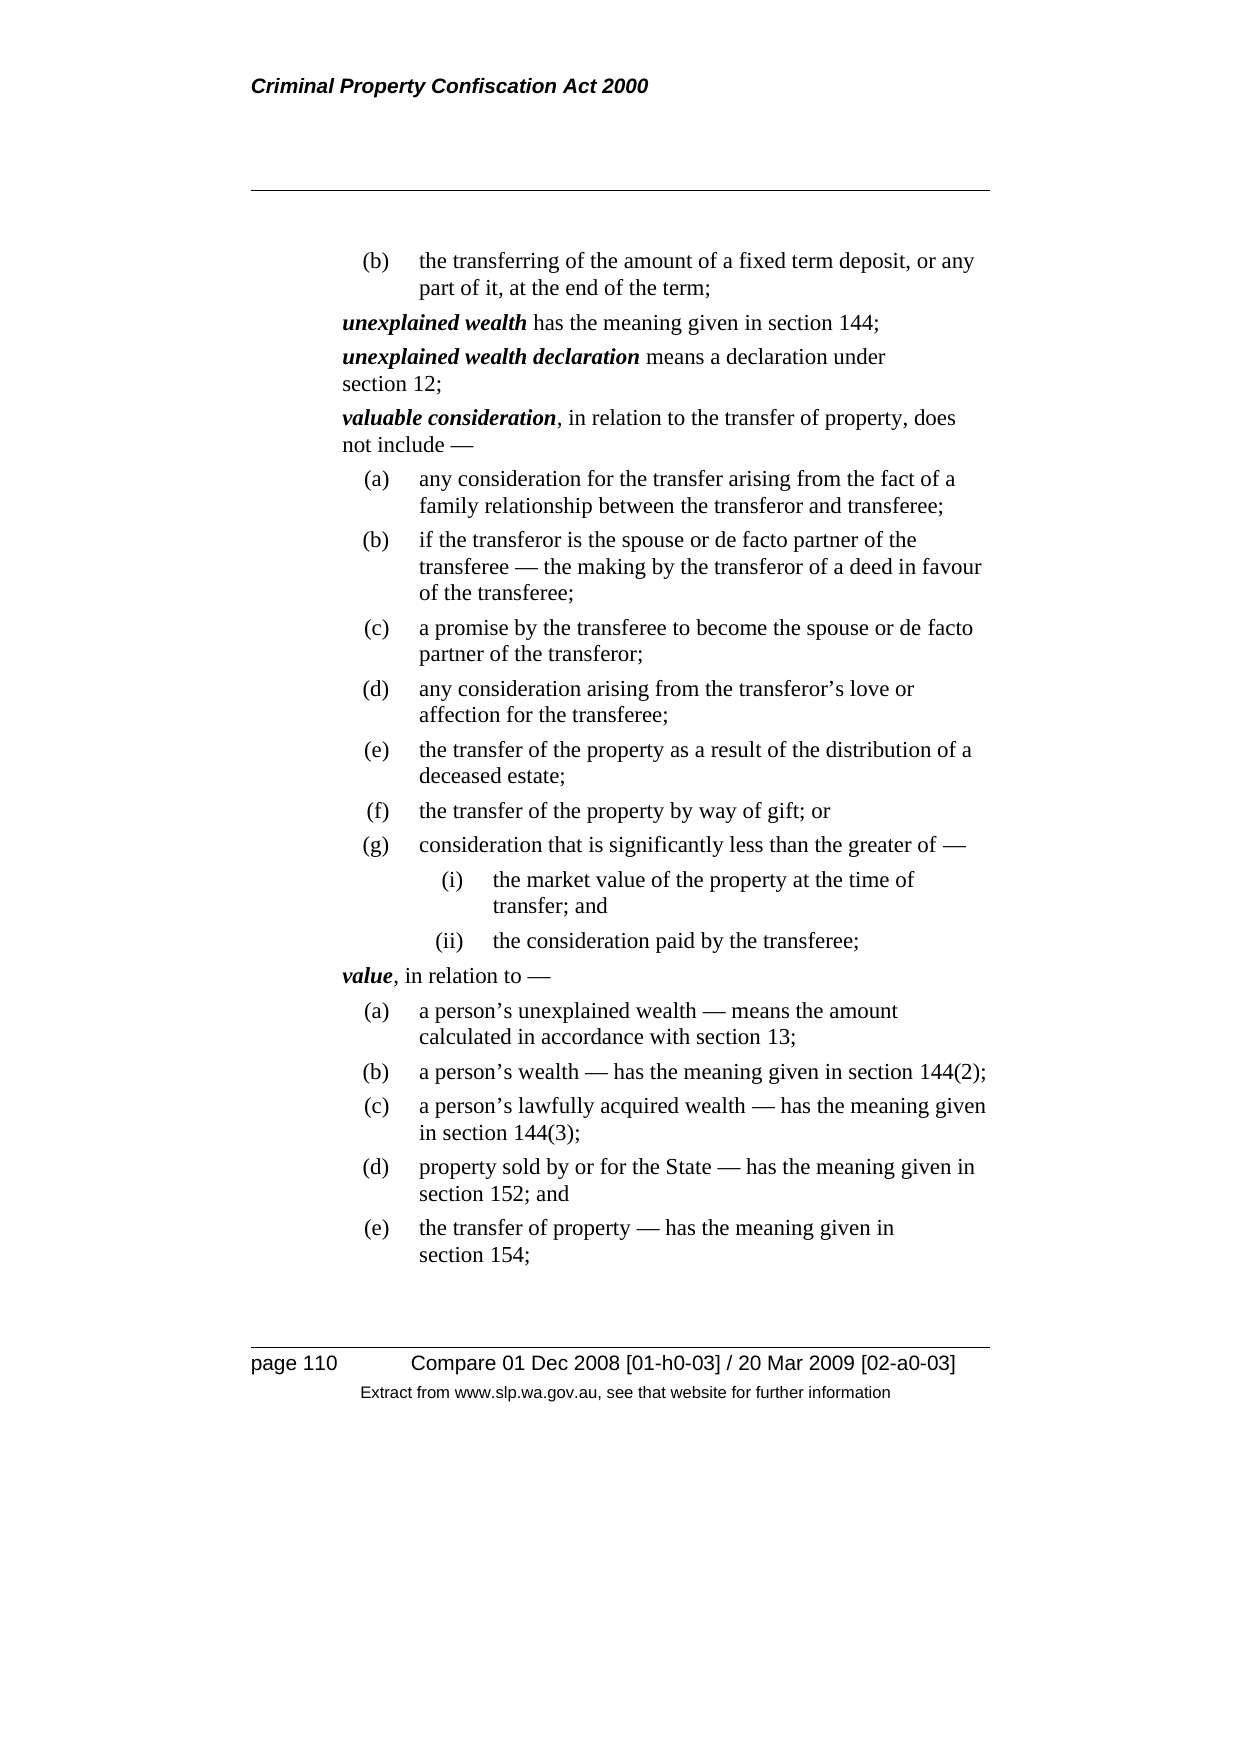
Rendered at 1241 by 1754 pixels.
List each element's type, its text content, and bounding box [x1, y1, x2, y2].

text (d) property sold by or for the State — has the meaning given in section 152; and [251, 1153, 990, 1206]
text (b) the transferring of the amount of a fixed term deposit, or any part of it, at the end of the term; [251, 247, 990, 300]
text (f) the transfer of the property by way of gift; or [251, 797, 990, 823]
text (b) if the transferor is the spouse or de facto partner of the transferee — the making by the transferor of a deed in favour of the transferee; [251, 526, 990, 605]
text (a) any consideration for the transfer arising from the fact of a family relationship between the transferor and transferee; [251, 465, 990, 518]
text (a) a person’s unexplained wealth — means the amount calculated in accordance with section 13; [251, 997, 990, 1049]
text unexplained wealth has the meaning given in section 144; [251, 308, 990, 335]
text (ii) the consideration paid by the transferee; [251, 927, 990, 954]
text (e) the transfer of property — has the meaning given in section 154; [251, 1214, 990, 1267]
text (c) a promise by the transferee to become the spouse or de facto partner of the transferor; [251, 614, 990, 666]
text (c) a person’s lawfully acquired wealth — has the meaning given in section 144(3); [251, 1092, 990, 1145]
text unexplained wealth declaration means a declaration under section 12; [251, 343, 990, 396]
text (i) the market value of the property at the time of transfer; and [251, 866, 990, 919]
text (g) consideration that is significantly less than the greater of — [251, 832, 990, 858]
text value, in relation to — [251, 962, 990, 988]
text valuable consideration, in relation to the transfer of property, does not include — [251, 404, 990, 457]
text (d) any consideration arising from the transferor’s love or affection for the transferee; [251, 675, 990, 727]
text (b) a person’s wealth — has the meaning given in section 144(2); [251, 1058, 990, 1084]
text (e) the transfer of the property as a result of the distribution of a deceased estate; [251, 736, 990, 788]
